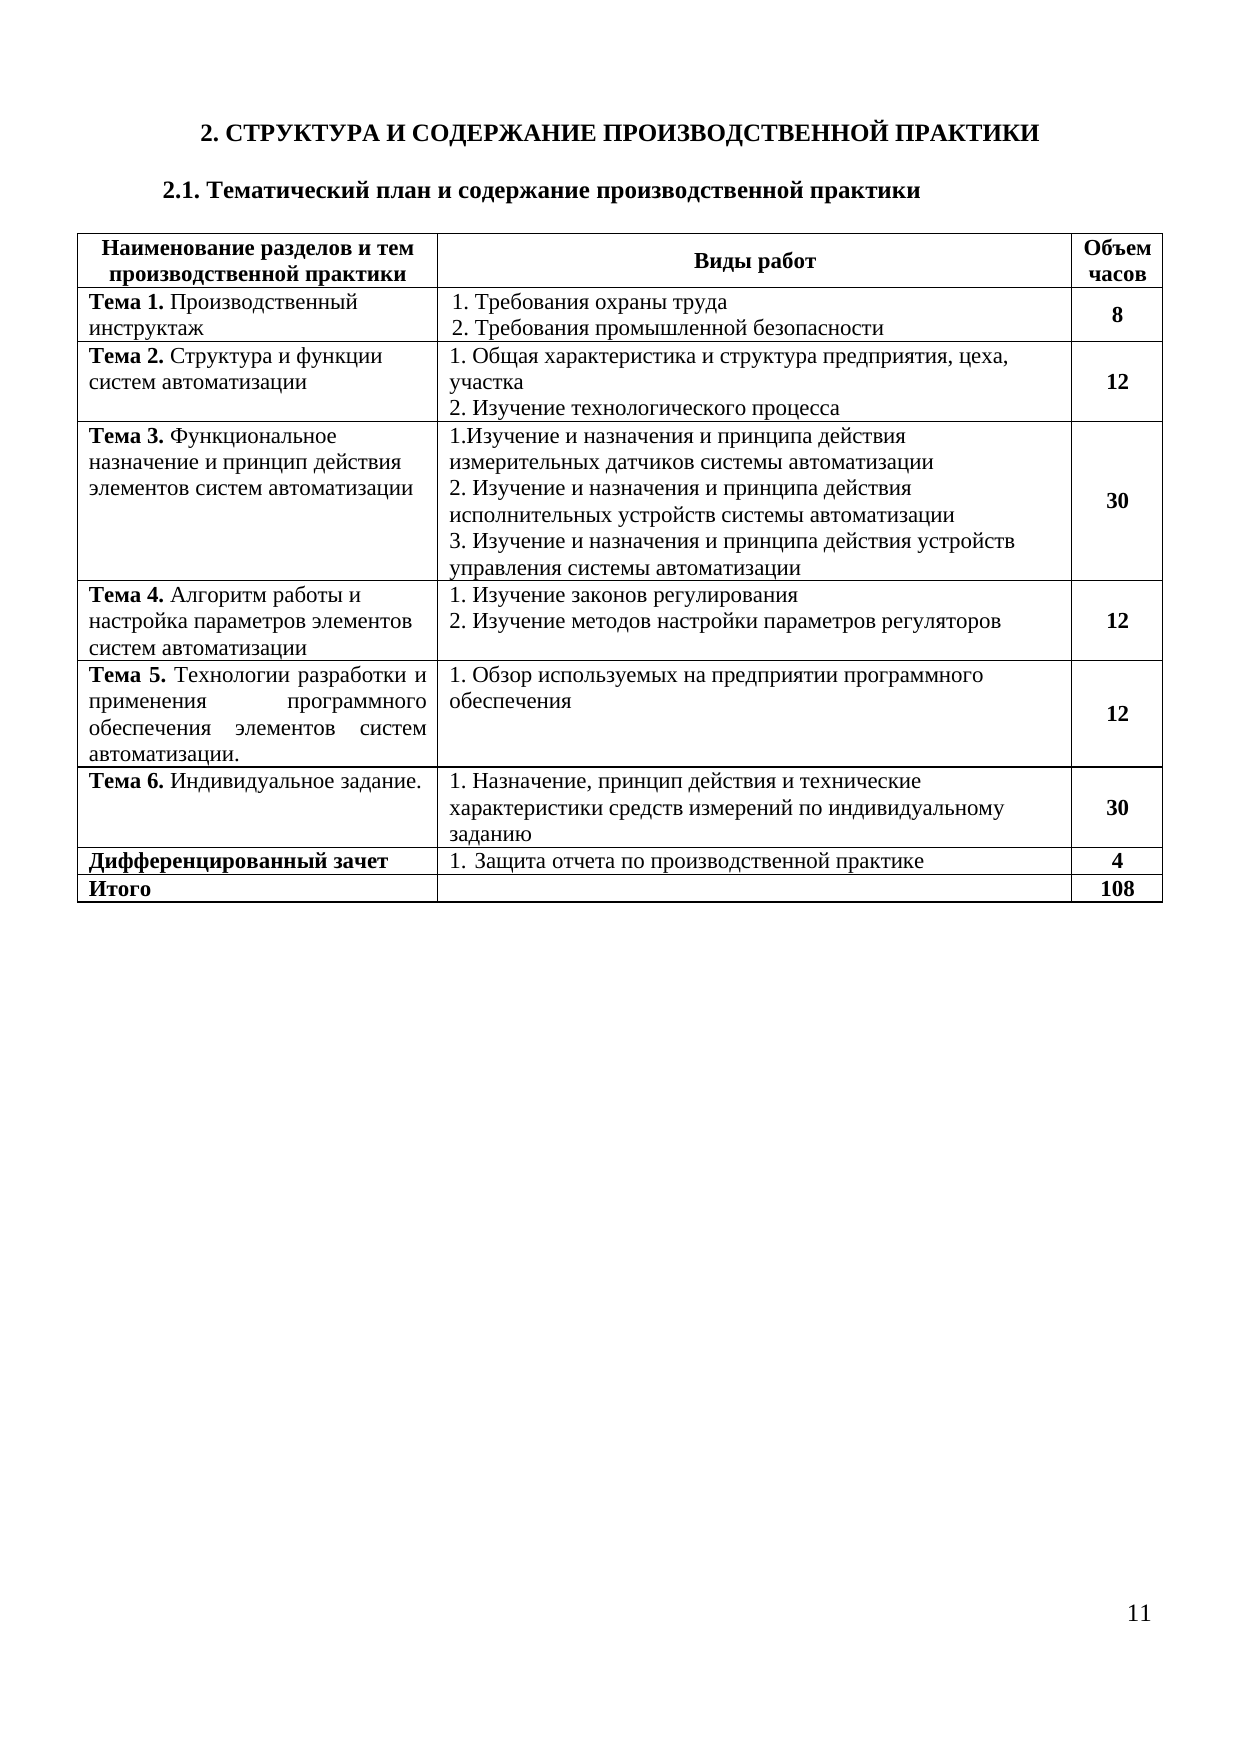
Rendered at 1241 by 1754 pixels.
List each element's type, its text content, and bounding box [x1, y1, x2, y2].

text 2.1. Тематический план и содержание производственной практики [89, 176, 1152, 204]
table_cell 12 [1072, 581, 1162, 660]
table_cell 1. Общая характеристика и структура предприятия, цеха, участка 2. Изучение технологического процесса [438, 342, 1071, 421]
table_cell Тема 5. Технологии разработки и применения программного обеспечения элементов систем автоматизации. [78, 661, 437, 766]
table_cell Итого [78, 875, 437, 901]
table_cell 8 [1072, 288, 1162, 341]
table_cell 108 [1072, 875, 1162, 901]
table_cell 1.Изучение и назначения и принципа действия измерительных датчиков системы автоматизации 2. Изучение и назначения и принципа действия исполнительных устройств системы автоматизации 3. Изучение и назначения и принципа действия устройств управления системы автоматизации [438, 422, 1071, 580]
table_cell 1. Требования охраны труда 2. Требования промышленной безопасности [438, 288, 1071, 341]
table_cell 1. Изучение законов регулирования 2. Изучение методов настройки параметров регуляторов [438, 581, 1071, 660]
table_cell Дифференцированный зачет [78, 848, 437, 874]
table_header Объем часов [1072, 234, 1162, 287]
table_cell 1. Обзор используемых на предприятии программного обеспечения [438, 661, 1071, 766]
table_cell 1. Назначение, принцип действия и технические характеристики средств измерений по индивидуальному заданию [438, 768, 1071, 847]
table_header Виды работ [438, 234, 1071, 287]
table_cell Тема 6. Индивидуальное задание. [78, 768, 437, 847]
table_cell Тема 3. Функциональное назначение и принцип действия элементов систем автоматизации [78, 422, 437, 580]
table_header Наименование разделов и тем производственной практики [78, 234, 437, 287]
table_cell Тема 4. Алгоритм работы и настройка параметров элементов систем автоматизации [78, 581, 437, 660]
table_cell Тема 2. Структура и функции систем автоматизации [78, 342, 437, 421]
table_cell Тема 1. Производственный инструктаж [78, 288, 437, 341]
table_cell 4 [1072, 848, 1162, 874]
table_cell [438, 875, 1071, 901]
table_cell 12 [1072, 342, 1162, 421]
table_cell 30 [1072, 768, 1162, 847]
table_cell 12 [1072, 661, 1162, 766]
table_cell 30 [1072, 422, 1162, 580]
text 2. СТРУКТУРА И СОДЕРЖАНИЕ ПРОИЗВОДСТВЕННОЙ ПРАКТИКИ [89, 118, 1152, 147]
table_cell 1. Защита отчета по производственной практике [438, 848, 1071, 874]
